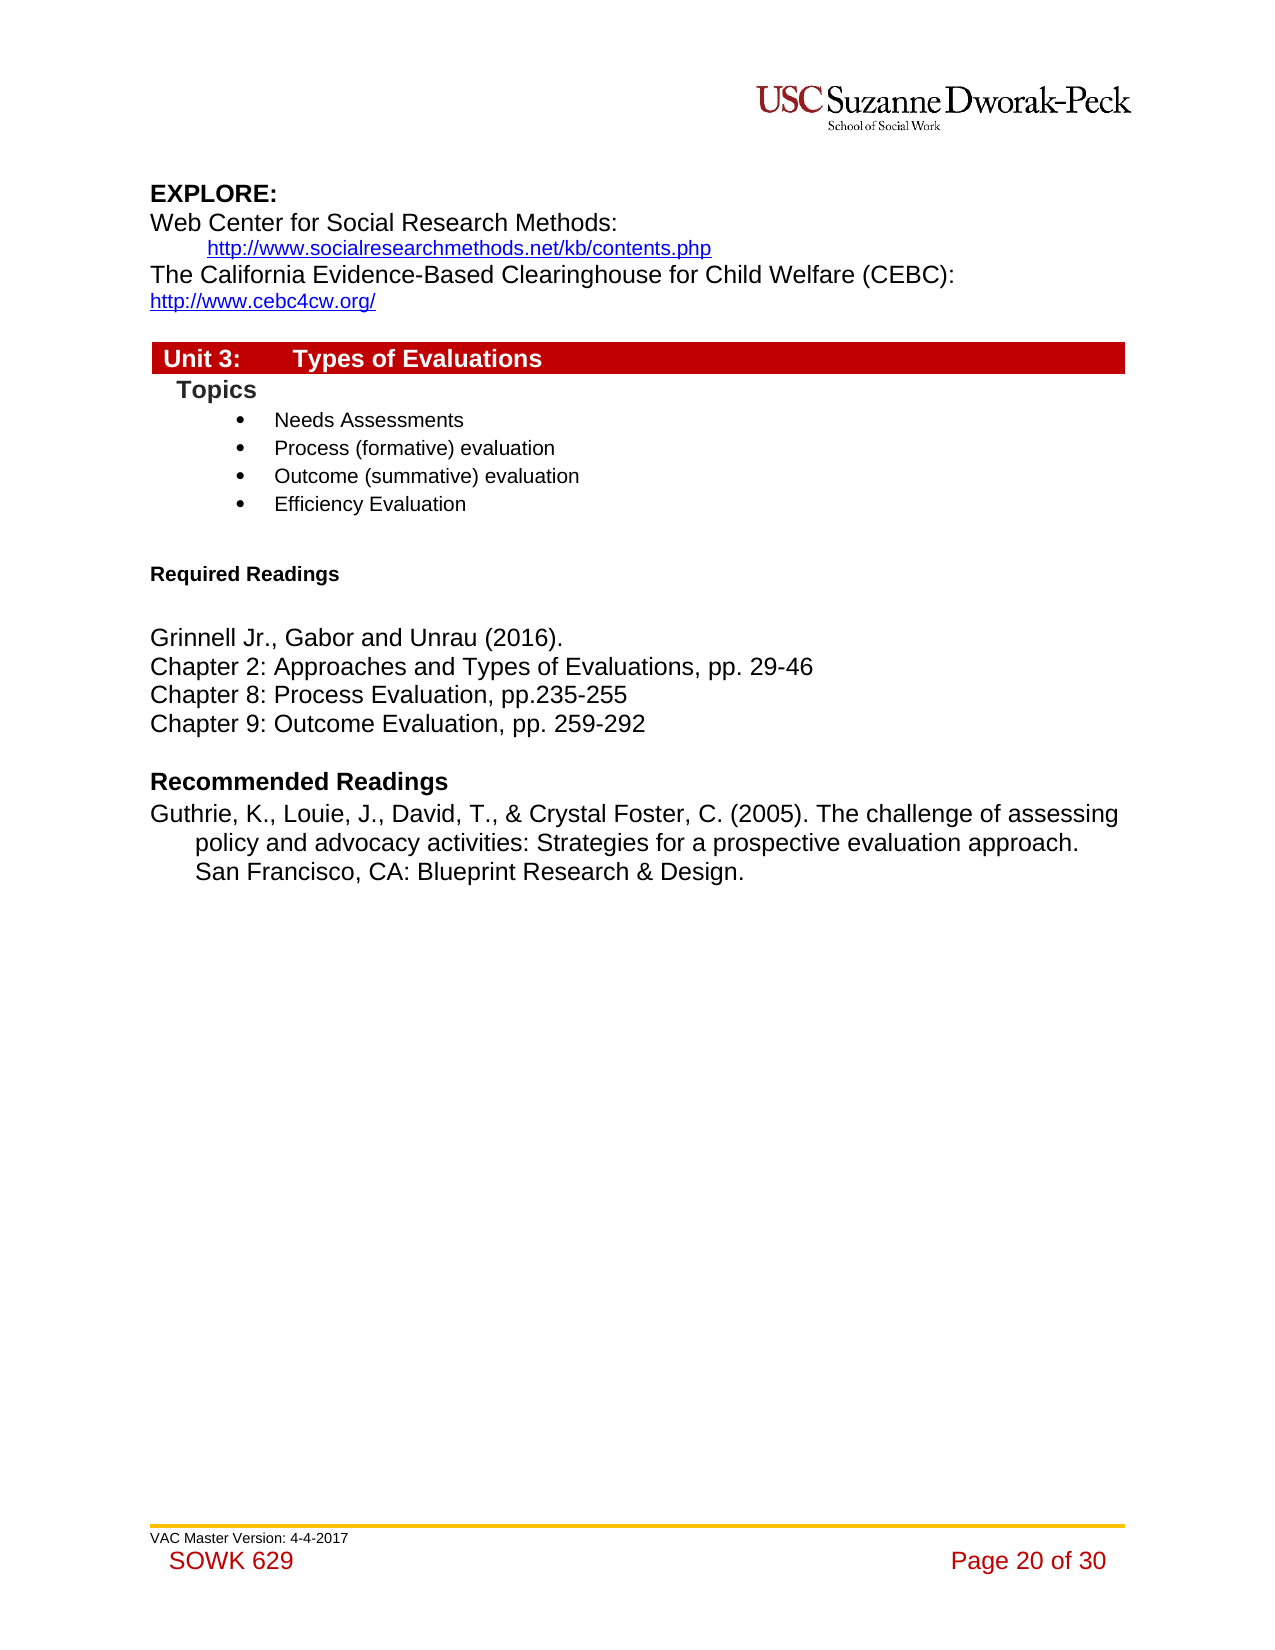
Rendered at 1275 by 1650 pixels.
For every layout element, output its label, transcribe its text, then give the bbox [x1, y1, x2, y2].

text Guthrie, K., Louie, J., David, T., & Crystal Foster, C. (2005). The challenge of assessing policy and advocacy activities: Strategies for a prospective evaluation approach. San Francisco, CA: Blueprint Research & Design. [150, 799, 1125, 886]
text Chapter 8: Process Evaluation, pp.235-255 [150, 680, 1125, 709]
text Chapter 9: Outcome Evaluation, pp. 259-292 [150, 709, 1125, 738]
table_header [879, 342, 1125, 374]
text EXPLORE: [150, 179, 1125, 207]
text The California Evidence-Based Clearinghouse for Child Welfare (CEBC): http://www.cebc4cw.org/ [150, 260, 1125, 313]
subtitle Required Readings [150, 562, 1125, 586]
picture [750, 75, 1144, 138]
table_header Unit 3: Types of Evaluations [152, 342, 879, 374]
text Chapter 2: Approaches and Types of Evaluations, pp. 29-46 [150, 651, 1125, 680]
text Grinnell Jr., Gabor and Unrau (2016). [150, 623, 1125, 651]
text Web Center for Social Research Methods: http://www.socialresearchmethods.net/kb/contents.php [150, 207, 1125, 260]
table_cell Needs Assessments Process (formative) evaluation Outcome (summative) evaluation Efficiency Evaluation [152, 375, 1125, 549]
text Recommended Readings [150, 766, 1125, 795]
